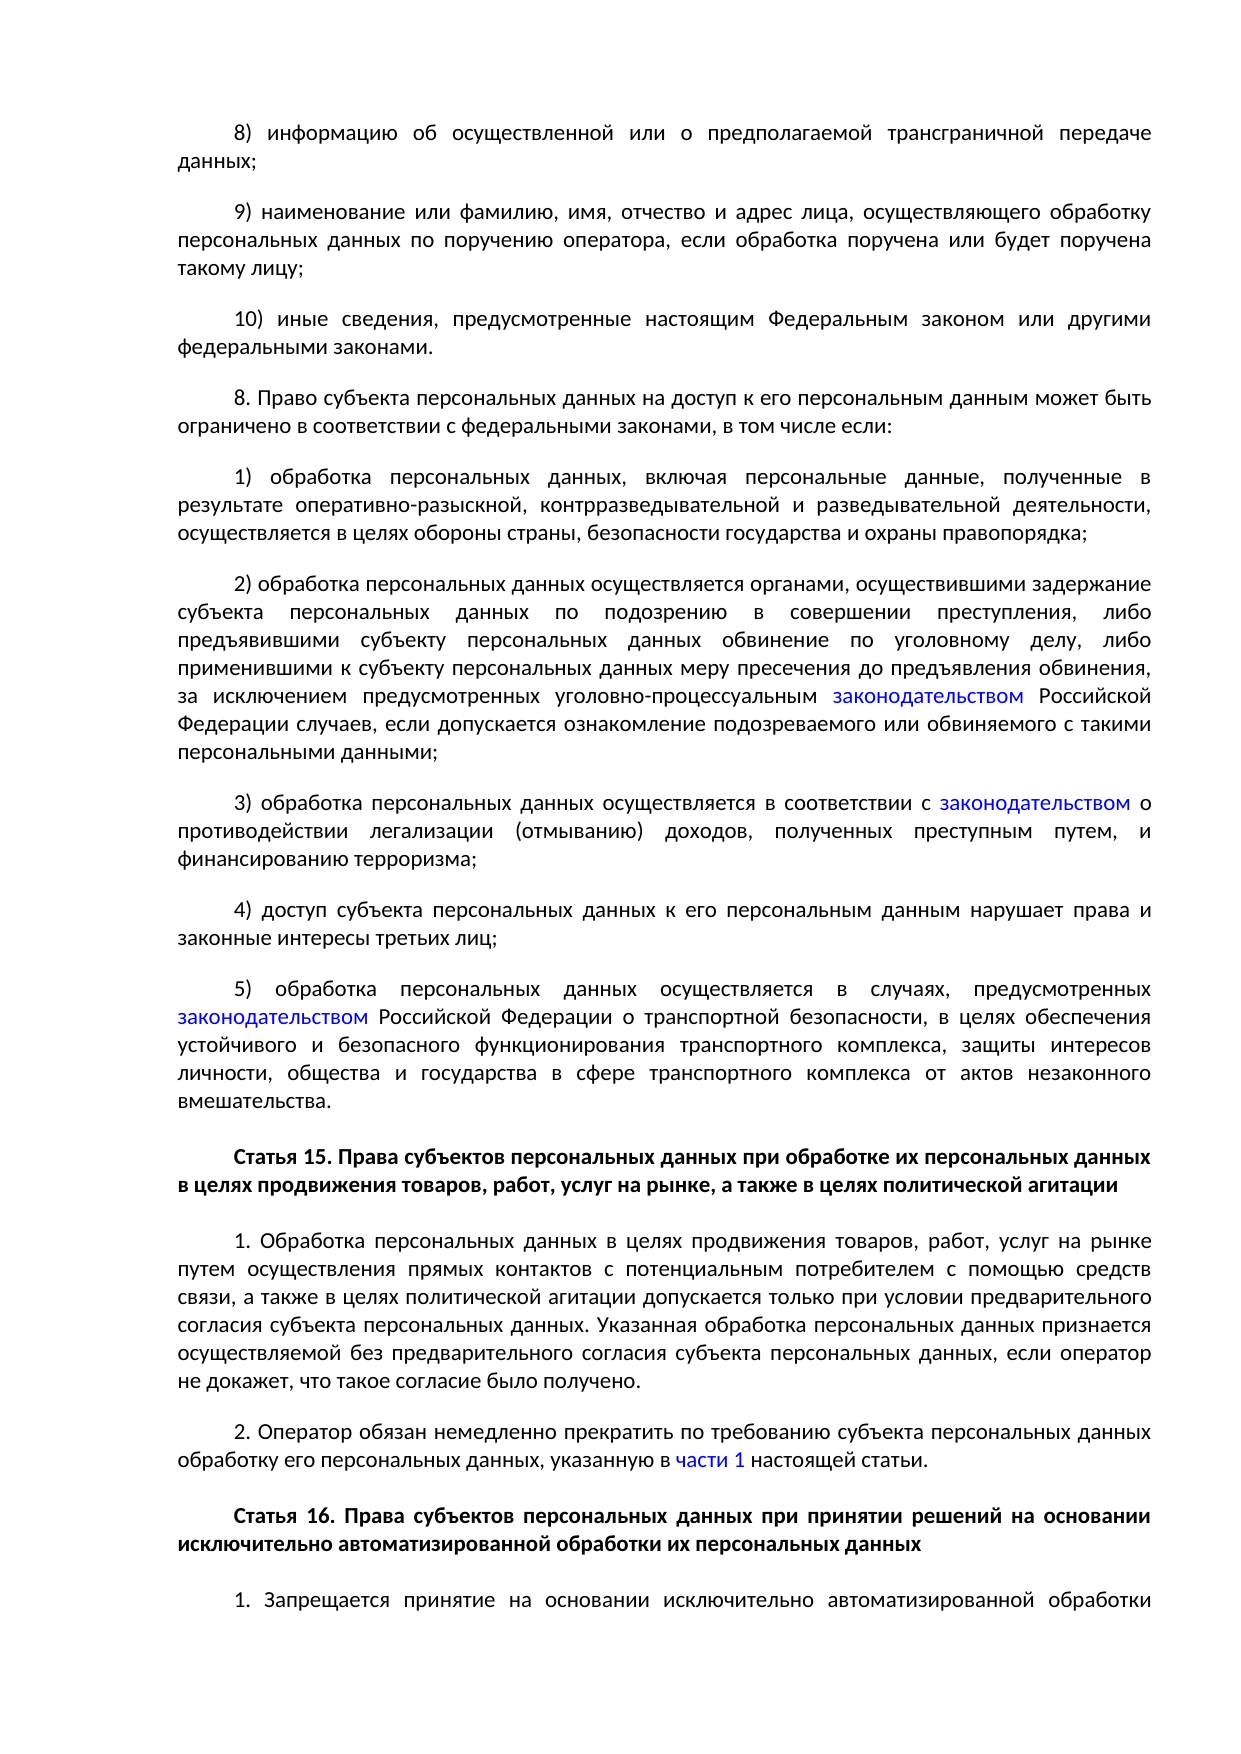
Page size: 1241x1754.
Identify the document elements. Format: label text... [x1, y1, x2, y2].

text 4) доступ субъекта персональных данных к его персональным данным нарушает права и законные интересы третьих лиц; [177, 895, 1152, 951]
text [177, 1585, 1152, 1613]
text 2) обработка персональных данных осуществляется органами, осуществившими задержание субъекта персональных данных по подозрению в совершении преступления, либо предъявившими субъекту персональных данных обвинение по уголовному делу, либо применившими к субъекту персональных данных меру пресечения до предъявления обвинения, за исключением предусмотренных уголовно-процессуальным законодательством Российской Федерации случаев, если допускается ознакомление подозреваемого или обвиняемого с такими персональными данными; [177, 569, 1152, 765]
text 1) обработка персональных данных, включая персональные данные, полученные в результате оперативно-разыскной, контрразведывательной и разведывательной деятельности, осуществляется в целях обороны страны, безопасности государства и охраны правопорядка; [177, 462, 1152, 546]
text 8) информацию об осуществленной или о предполагаемой трансграничной передаче данных; [177, 118, 1152, 174]
title Статья 15. Права субъектов персональных данных при обработке их персональных данных в целях продвижения товаров, работ, услуг на рынке, а также в целях политической агитации [177, 1142, 1152, 1198]
text 1. Обработка персональных данных в целях продвижения товаров, работ, услуг на рынке путем осуществления прямых контактов с потенциальным потребителем с помощью средств связи, а также в целях политической агитации допускается только при условии предварительного согласия субъекта персональных данных. Указанная обработка персональных данных признается осуществляемой без предварительного согласия субъекта персональных данных, если оператор не докажет, что такое согласие было получено. [177, 1226, 1152, 1394]
text 10) иные сведения, предусмотренные настоящим Федеральным законом или другими федеральными законами. [177, 304, 1152, 360]
text 8. Право субъекта персональных данных на доступ к его персональным данным может быть ограничено в соответствии с федеральными законами, в том числе если: [177, 383, 1152, 439]
text 9) наименование или фамилию, имя, отчество и адрес лица, осуществляющего обработку персональных данных по поручению оператора, если обработка поручена или будет поручена такому лицу; [177, 197, 1152, 281]
text 2. Оператор обязан немедленно прекратить по требованию субъекта персональных данных обработку его персональных данных, указанную в части 1 настоящей статьи. [177, 1417, 1152, 1473]
text 5) обработка персональных данных осуществляется в случаях, предусмотренных законодательством Российской Федерации о транспортной безопасности, в целях обеспечения устойчивого и безопасного функционирования транспортного комплекса, защиты интересов личности, общества и государства в сфере транспортного комплекса от актов незаконного вмешательства. [177, 974, 1152, 1114]
title Статья 16. Права субъектов персональных данных при принятии решений на основании исключительно автоматизированной обработки их персональных данных [177, 1501, 1152, 1557]
text 3) обработка персональных данных осуществляется в соответствии с законодательством о противодействии легализации (отмыванию) доходов, полученных преступным путем, и финансированию терроризма; [177, 788, 1152, 872]
